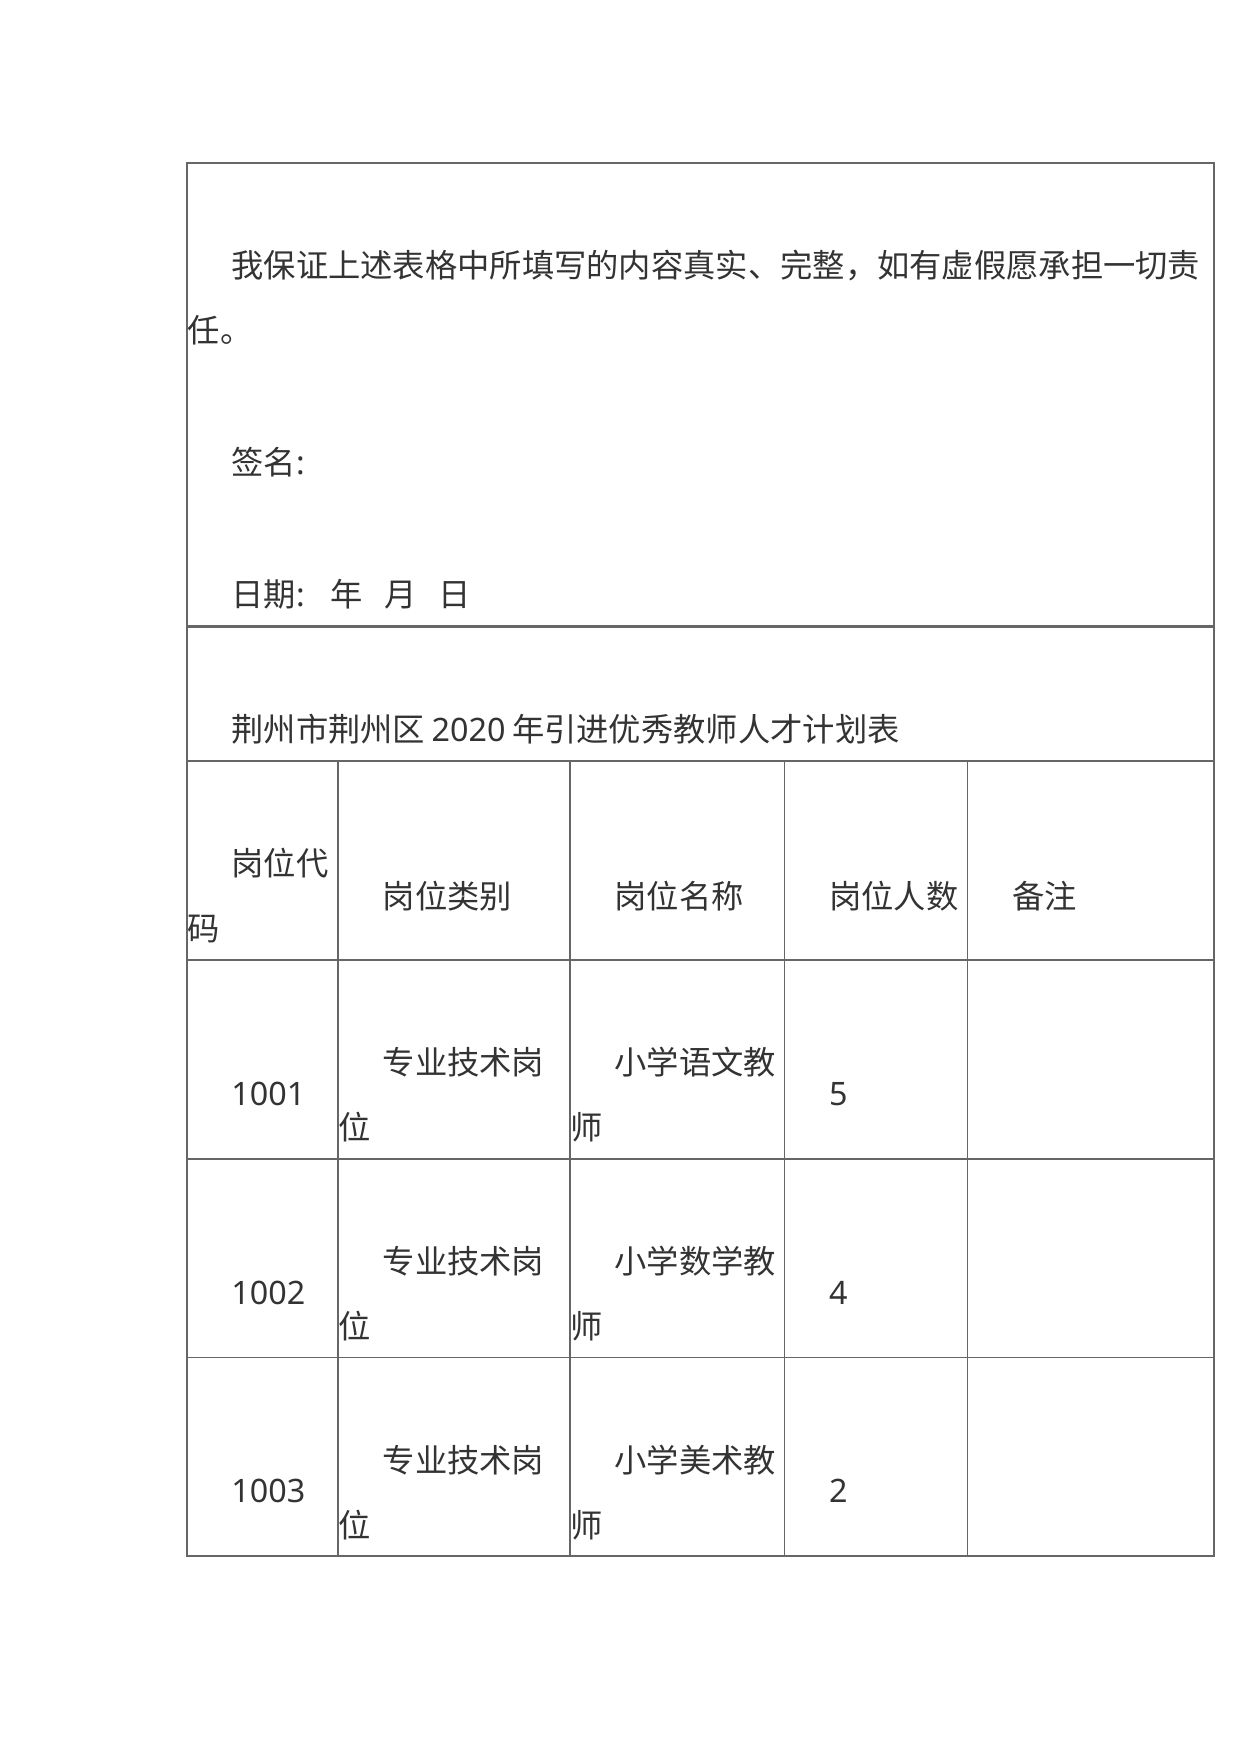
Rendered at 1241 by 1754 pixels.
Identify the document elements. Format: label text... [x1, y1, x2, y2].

table_cell 小学数学教师 [571, 1160, 784, 1357]
table_cell 岗位代码 [188, 762, 337, 959]
table_cell 岗位人数 [785, 762, 967, 959]
table_cell 1001 [188, 961, 337, 1158]
table_cell 2 [785, 1358, 967, 1555]
table_cell 专业技术岗位 [339, 1358, 569, 1555]
table_header 荆州市荆州区2020年引进优秀教师人才计划表 [188, 628, 1213, 760]
table_cell 备注 [968, 762, 1213, 959]
table_cell 专业技术岗位 [339, 1160, 569, 1357]
table_cell 专业技术岗位 [339, 961, 569, 1158]
table_cell 岗位类别 [339, 762, 569, 959]
table_cell 我保证上述表格中所填写的内容真实、完整，如有虚假愿承担一切责任。 签名: 日期: 年 月 日 [188, 164, 1213, 625]
table_cell 1003 [188, 1358, 337, 1555]
table_cell 岗位名称 [571, 762, 784, 959]
table_cell 1002 [188, 1160, 337, 1357]
table_cell 小学语文教师 [571, 961, 784, 1158]
table_cell [968, 1160, 1213, 1357]
table_cell 小学美术教师 [571, 1358, 784, 1555]
table_cell 4 [785, 1160, 967, 1357]
table_cell [968, 1358, 1213, 1555]
table_cell [968, 961, 1213, 1158]
table_cell 5 [785, 961, 967, 1158]
